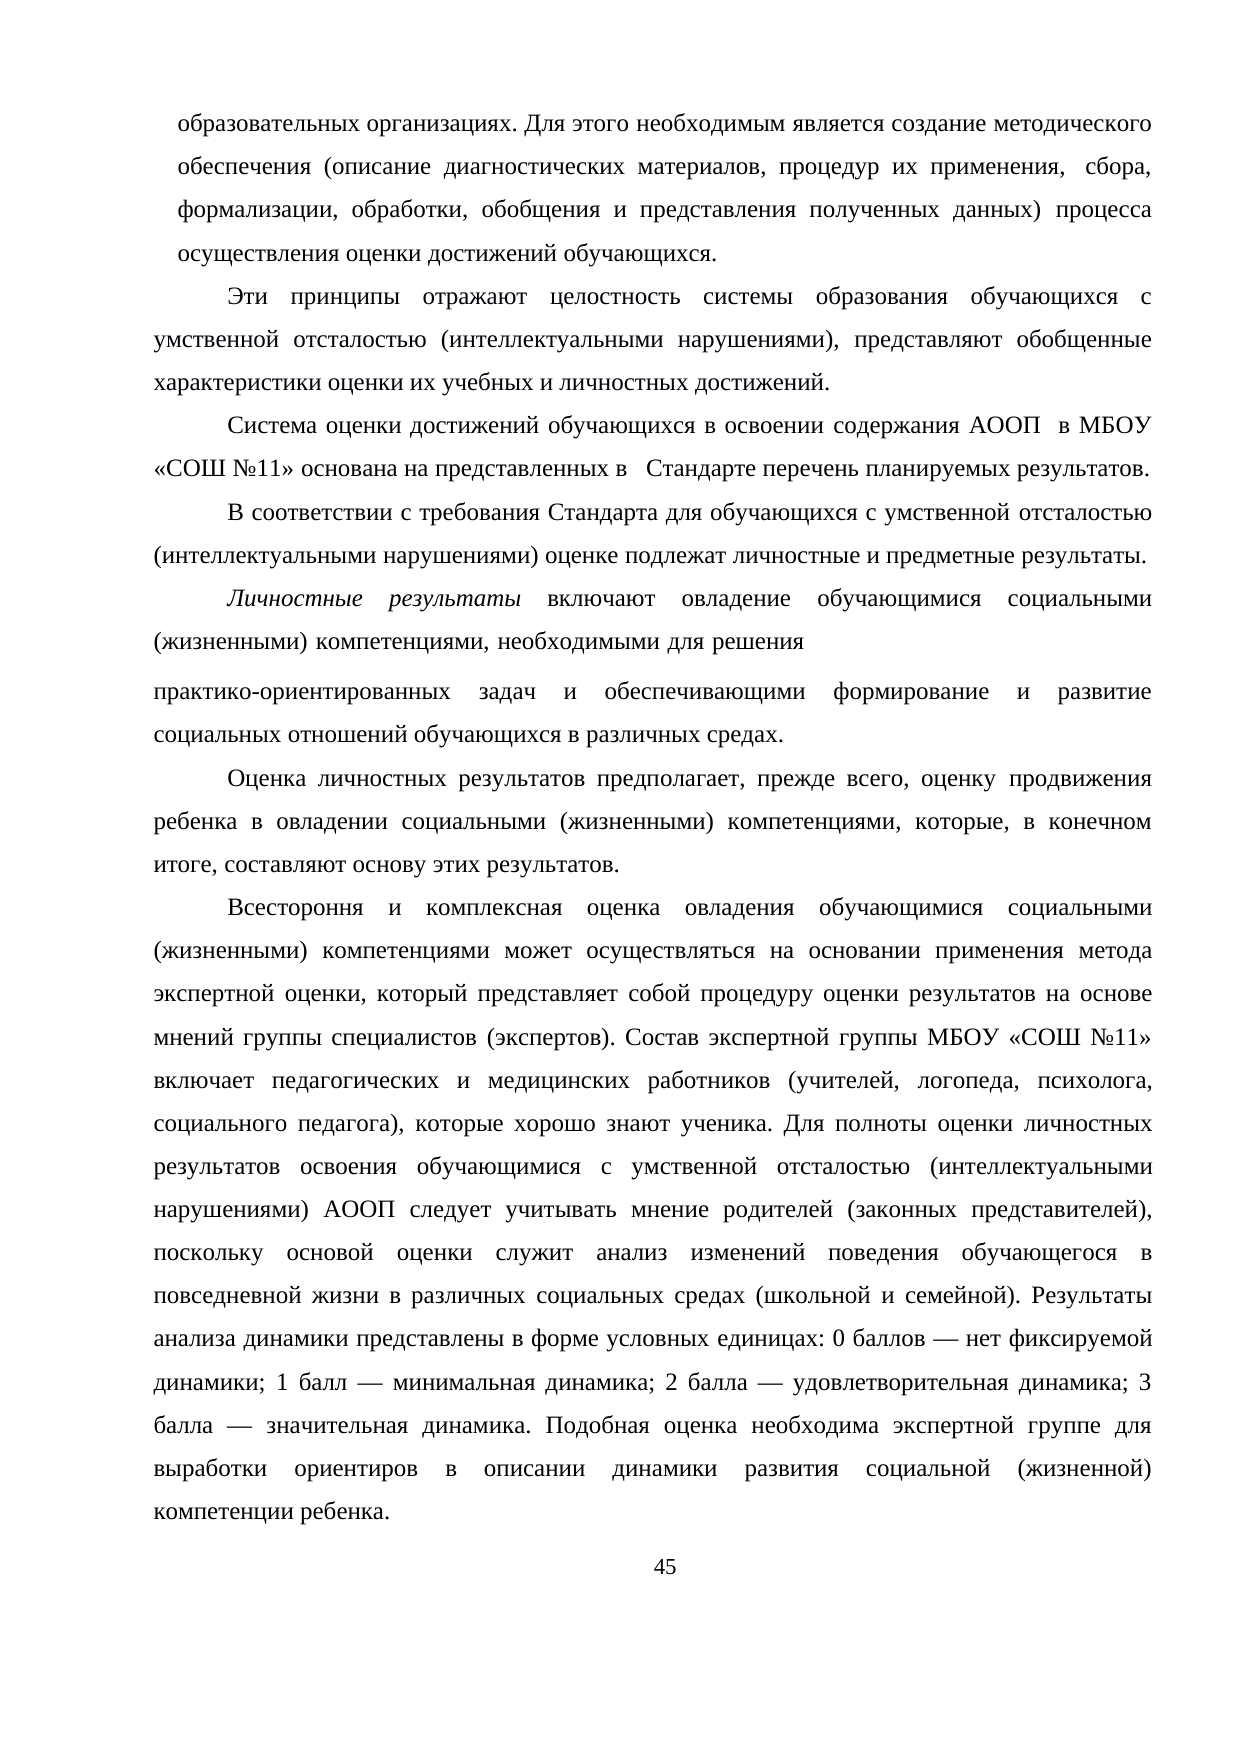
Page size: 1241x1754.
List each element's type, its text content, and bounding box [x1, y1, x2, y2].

text практико-ориентированных задач и обеспечивающими формирование и развитие социальных отношений обучающихся в различных средах. [153, 676, 1151, 748]
text Личностные результаты включают овладение обучающимися социальными (жизненными) компетенциями, необходимыми для решения [153, 583, 1152, 655]
text Всестороння и комплексная оценка овладения обучающимися социальными (жизненными) компетенциями может осуществляться на основании применения метода экспертной оценки, который представляет собой процедуру оценки результатов на основе мнений группы специалистов (экспертов). Состав экспертной группы МБОУ «СОШ №11» включает педагогических и медицинских работников (учителей, логопеда, психолога, социального педагога), которые хорошо знают ученика. Для полноты оценки личностных результатов освоения обучающимися с умственной отсталостью (интеллектуальными нарушениями) АООП следует учитывать мнение родителей (законных представителей), поскольку основой оценки служит анализ изменений поведения обучающегося в повседневной жизни в различных социальных средах (школьной и семейной). Результаты анализа динамики представлены в форме условных единицах: 0 баллов ― нет фиксируемой динамики; 1 балл ― минимальная динамика; 2 балла ― удовлетворительная динамика; 3 балла ― значительная динамика. Подобная оценка необходима экспертной группе для выработки ориентиров в описании динамики развития социальной (жизненной) компетенции ребенка. [153, 892, 1153, 1525]
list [177, 108, 1152, 266]
text Оценка личностных результатов предполагает, прежде всего, оценку продвижения ребенка в овладении социальными (жизненными) компетенциями, которые, в конечном итоге, составляют основу этих результатов. [153, 763, 1152, 878]
text Эти принципы отражают целостность системы образования обучающихся с умственной отсталостью (интеллектуальными нарушениями), представляют обобщенные характеристики оценки их учебных и личностных достижений. [153, 281, 1152, 396]
text Система оценки достижений обучающихся в освоении содержания АООП в МБОУ «СОШ №11» основана на представленных в Стандарте перечень планируемых результатов. [153, 410, 1152, 482]
text В соответствии с требования Стандарта для обучающихся с умственной отсталостью (интеллектуальными нарушениями) оценке подлежат личностные и предметные результаты. [153, 497, 1152, 568]
